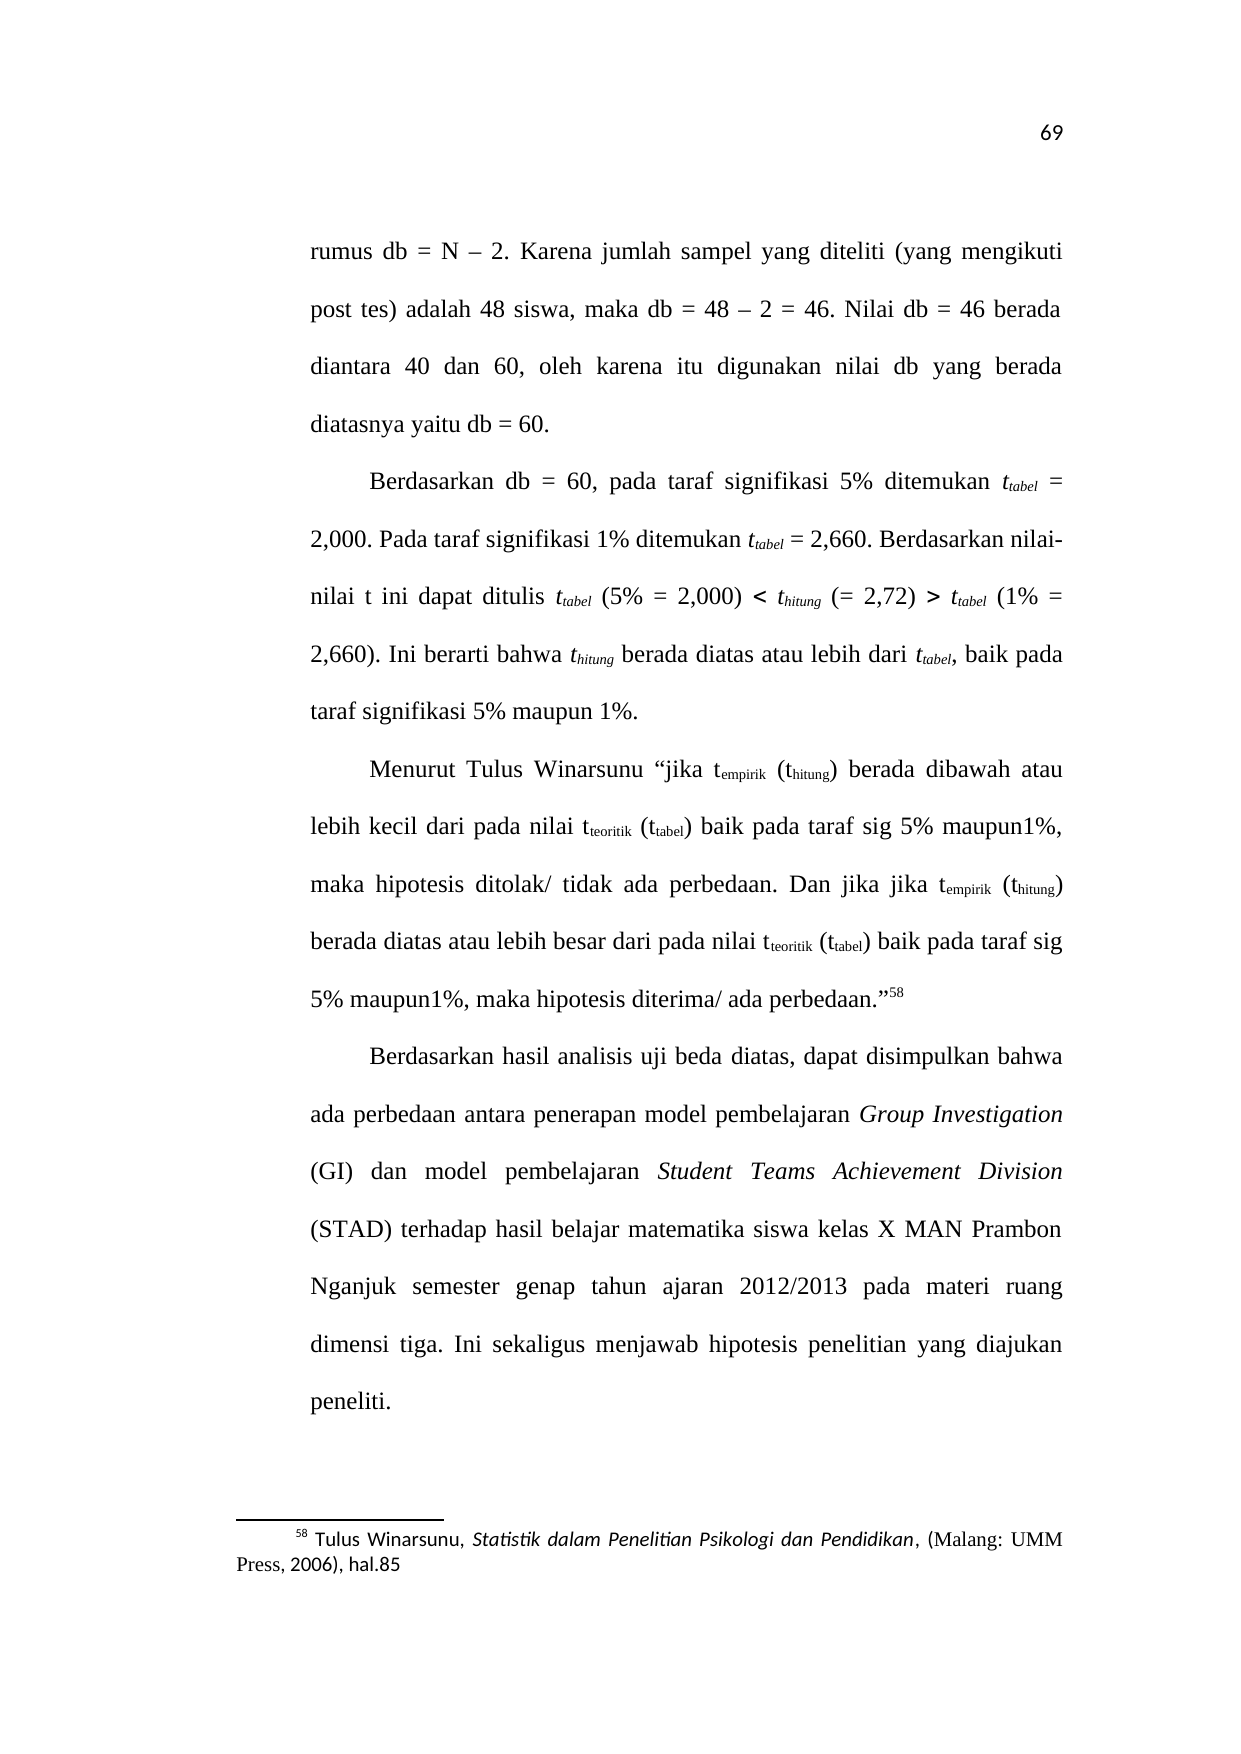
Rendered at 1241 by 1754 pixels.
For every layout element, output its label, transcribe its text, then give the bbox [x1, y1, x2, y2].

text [310, 236, 1063, 437]
text Menurut Tulus Winarsunu “jika tempirik (thitung) berada dibawah atau lebih kecil dari pada nilai tteoritik (ttabel) baik pada taraf sig 5% maupun1%, maka hipotesis ditolak/ tidak ada perbedaan. Dan jika jika tempirik (thitung) berada diatas atau lebih besar dari pada nilai tteoritik (ttabel) baik pada taraf sig 5% maupun1%, maka hipotesis diterima/ ada perbedaan.” [310, 754, 1063, 1012]
text Berdasarkan hasil analisis uji beda diatas, dapat disimpulkan bahwa ada perbedaan antara penerapan model pembelajaran Group Investigation (GI) dan model pembelajaran Student Teams Achievement Division (STAD) terhadap hasil belajar matematika siswa kelas X MAN Prambon Nganjuk semester genap tahun ajaran 2012/2013 pada materi ruang dimensi tiga. Ini sekaligus menjawab hipotesis penelitian yang diajukan peneliti. [310, 1041, 1063, 1415]
text Berdasarkan db = 60, pada taraf signifikasi 5% ditemukan ttabel = 2,000. Pada taraf signifikasi 1% ditemukan ttabel = 2,660. Berdasarkan nilai-nilai t ini dapat ditulis ttabel (5% = 2,000) thitung (= 2,72) ttabel (1% = 2,660). Ini berarti bahwa thitung berada diatas atau lebih dari ttabel, baik pada taraf signifikasi 5% maupun 1%. [310, 466, 1063, 725]
